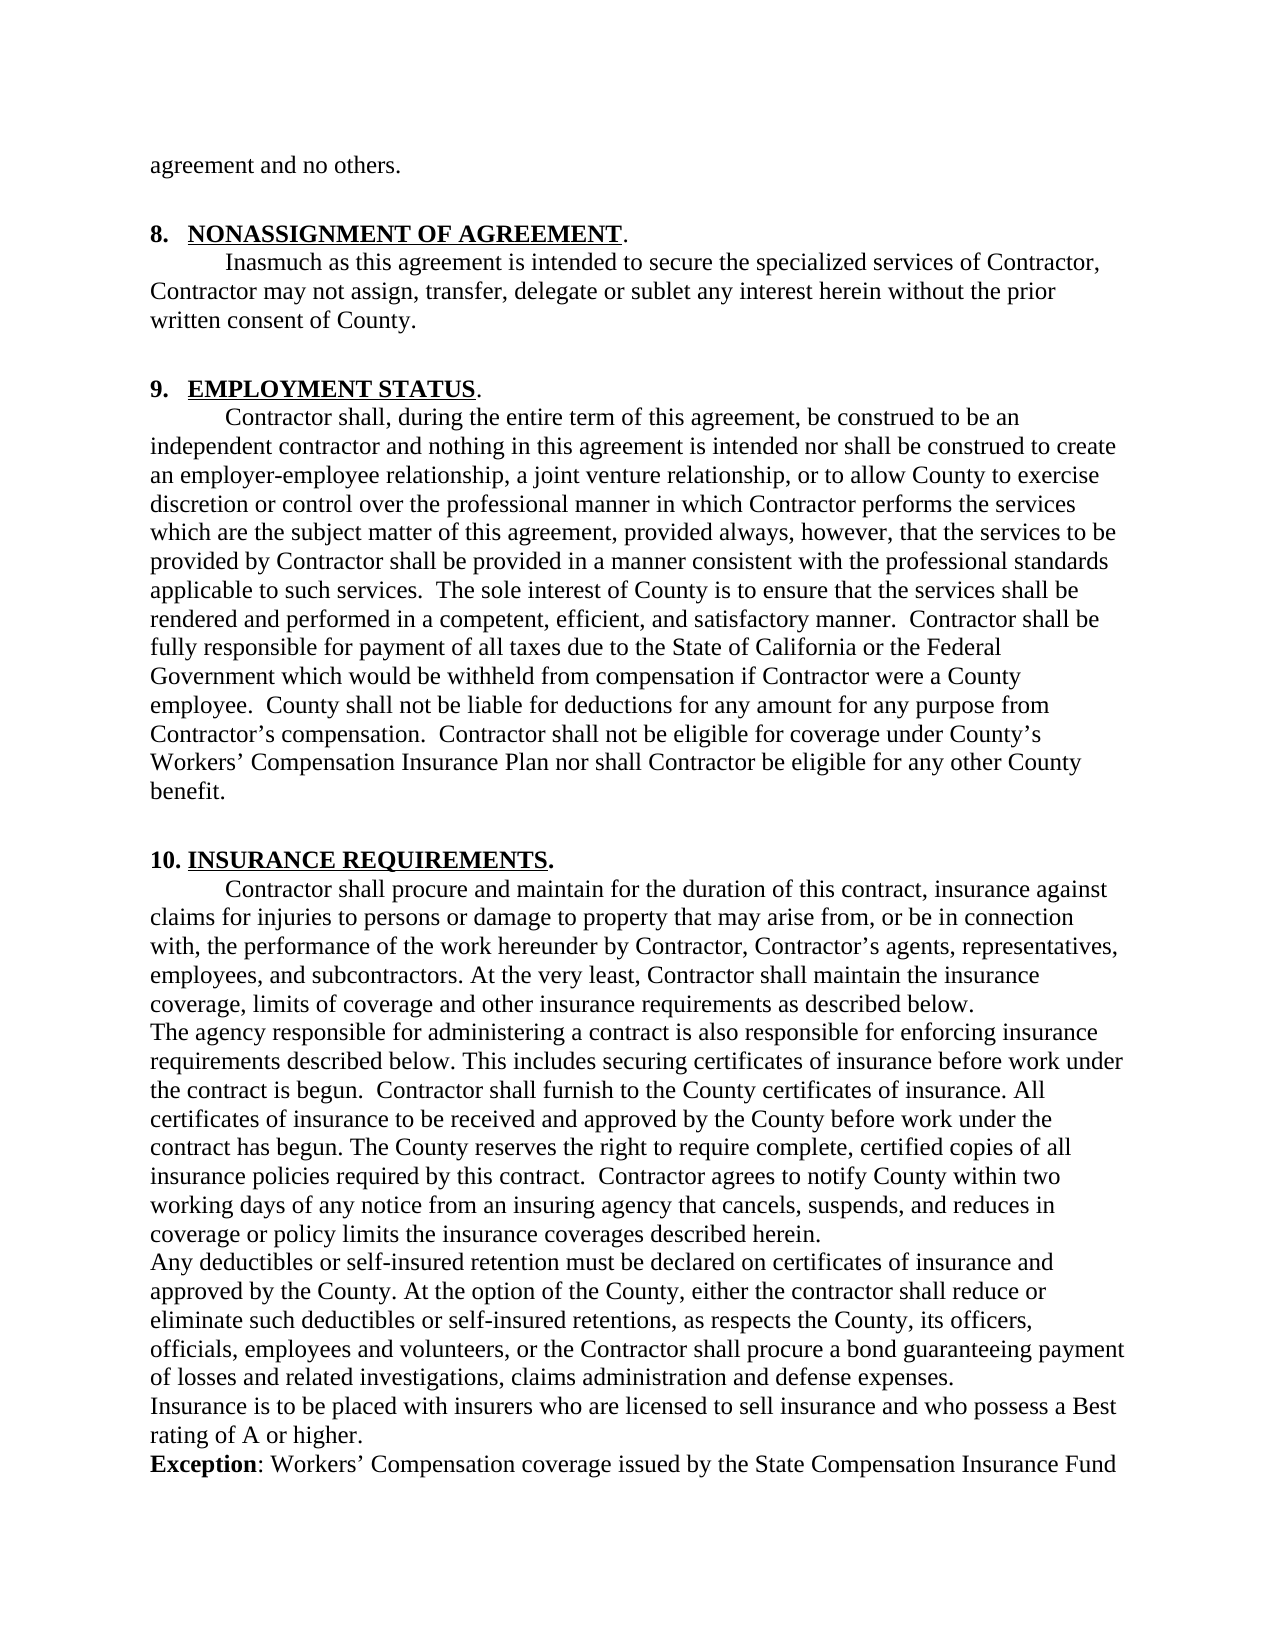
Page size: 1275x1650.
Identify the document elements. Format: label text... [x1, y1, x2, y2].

text 10. Insurance Requirements. [150, 834, 1125, 874]
text Inasmuch as this agreement is intended to secure the specialized services of Contractor, Contractor may not assign, transfer, delegate or sublet any interest herein without the prior written consent of County. [150, 247, 1125, 334]
text 9. EMPLOYMENT STATUS. [150, 362, 1125, 402]
text Contractor shall procure and maintain for the duration of this contract, insurance against claims for injuries to persons or damage to property that may arise from, or be in connection with, the performance of the work hereunder by Contractor, Contractor’s agents, representatives, employees, and subcontractors. At the very least, Contractor shall maintain the insurance coverage, limits of coverage and other insurance requirements as described below. [150, 874, 1125, 1017]
text Any deductibles or self-insured retention must be declared on certificates of insurance and approved by the County. At the option of the County, either the contractor shall reduce or eliminate such deductibles or self-insured retentions, as respects the County, its officers, officials, employees and volunteers, or the Contractor shall procure a bond guaranteeing payment of losses and related investigations, claims administration and defense expenses. [150, 1247, 1125, 1391]
text Insurance is to be placed with insurers who are licensed to sell insurance and who possess a Best rating of A or higher. [150, 1391, 1125, 1449]
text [150, 150, 1125, 179]
text The agency responsible for administering a contract is also responsible for enforcing insurance requirements described below. This includes securing certificates of insurance before work under the contract is begun. Contractor shall furnish to the County certificates of insurance. All certificates of insurance to be received and approved by the County before work under the contract has begun. The County reserves the right to require complete, certified copies of all insurance policies required by this contract. Contractor agrees to notify County within two working days of any notice from an insuring agency that cancels, suspends, and reduces in coverage or policy limits the insurance coverages described herein. [150, 1017, 1125, 1247]
text Contractor shall, during the entire term of this agreement, be construed to be an independent contractor and nothing in this agreement is intended nor shall be construed to create an employer-employee relationship, a joint venture relationship, or to allow County to exercise discretion or control over the professional manner in which Contractor performs the services which are the subject matter of this agreement, provided always, however, that the services to be provided by Contractor shall be provided in a manner consistent with the professional standards applicable to such services. The sole interest of County is to ensure that the services shall be rendered and performed in a competent, efficient, and satisfactory manner. Contractor shall be fully responsible for payment of all taxes due to the State of California or the Federal Government which would be withheld from compensation if Contractor were a County employee. County shall not be liable for deductions for any amount for any purpose from Contractor’s compensation. Contractor shall not be eligible for coverage under County’s Workers’ Compensation Insurance Plan nor shall Contractor be eligible for any other County benefit. [150, 402, 1125, 805]
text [150, 1449, 1125, 1477]
text 8. NONASSIGNMENT OF AGREEMENT. [150, 207, 1125, 247]
